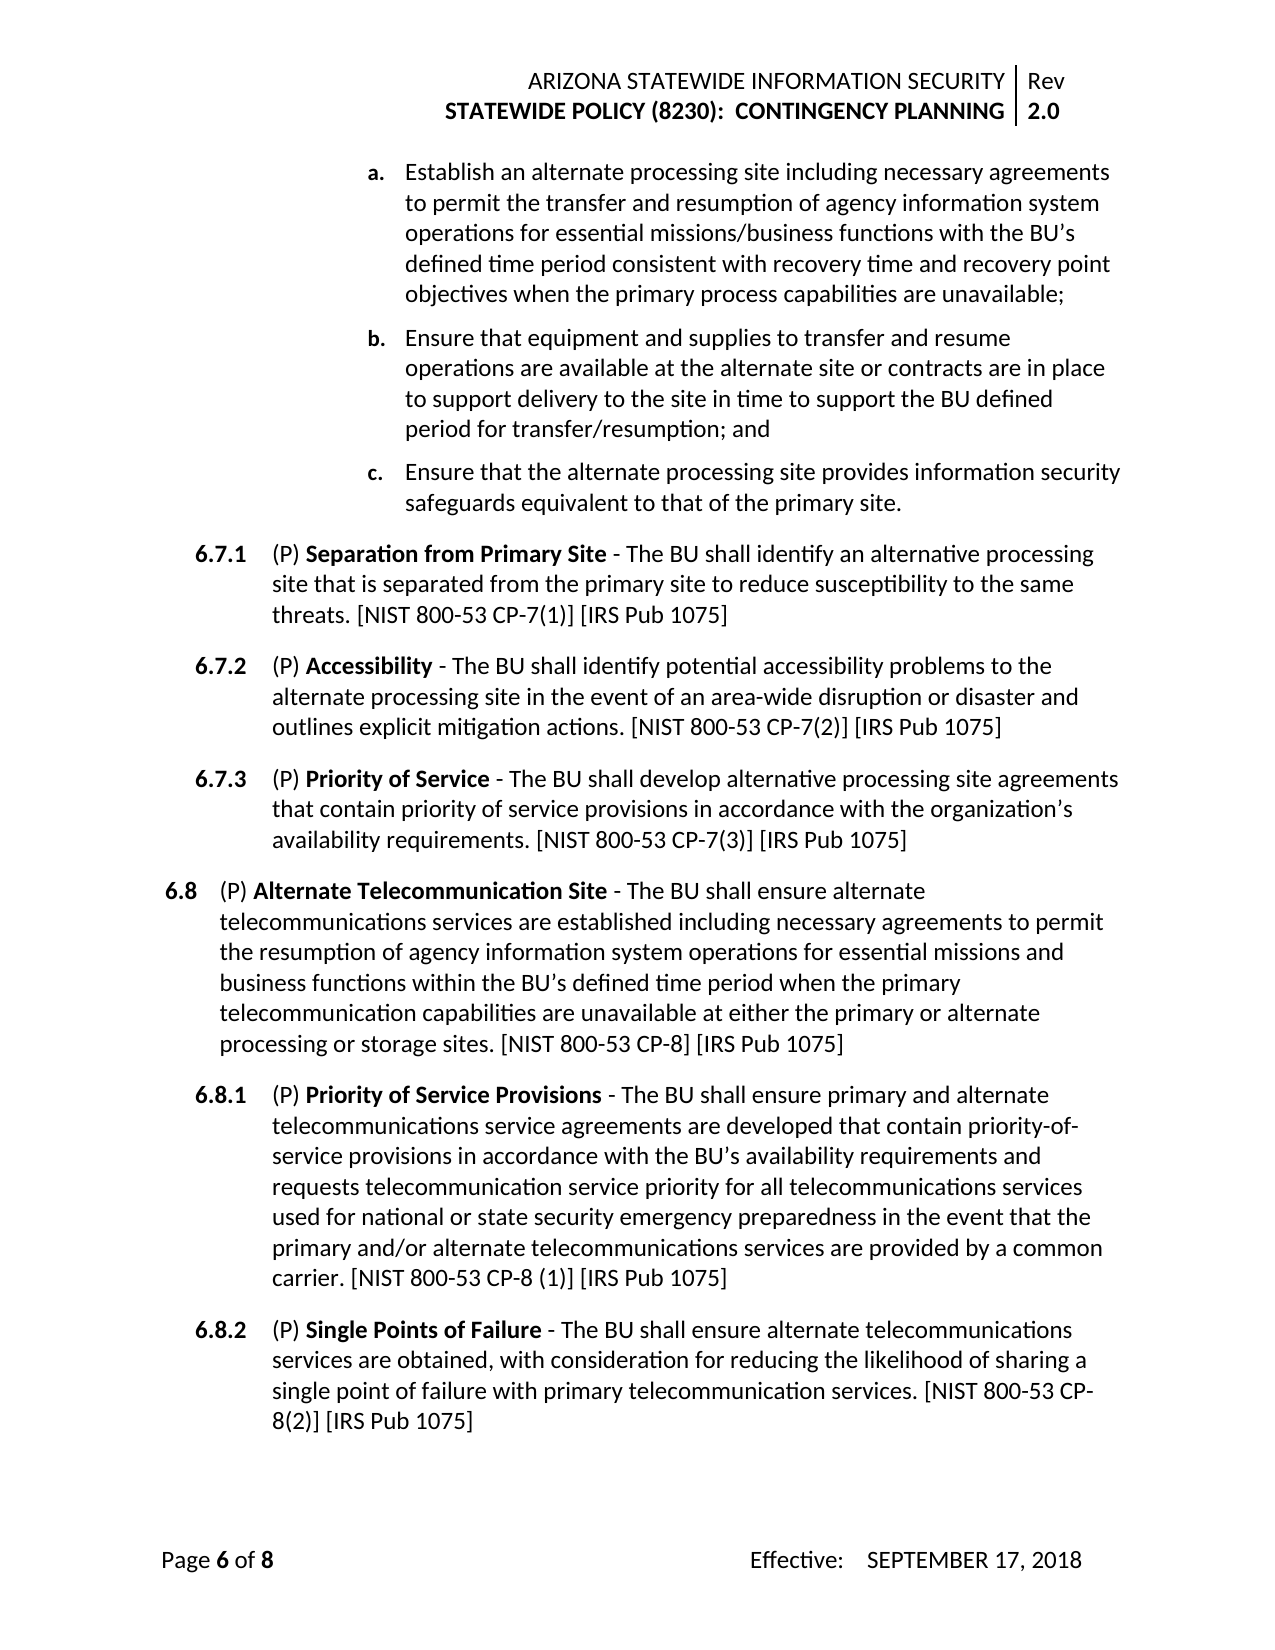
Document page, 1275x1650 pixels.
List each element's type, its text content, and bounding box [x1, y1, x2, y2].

subtitle (P) Separation from Primary Site - The BU shall identify an alternative processing site that is separated from the primary site to reduce susceptibility to the same threats. [NIST 800-53 CP-7(1)] [IRS Pub 1075] [195, 538, 1125, 630]
subtitle (P) Priority of Service - The BU shall develop alternative processing site agreements that contain priority of service provisions in accordance with the organization’s availability requirements. [NIST 800-53 CP-7(3)] [IRS Pub 1075] [195, 763, 1125, 854]
subtitle (P) Single Points of Failure - The BU shall ensure alternate telecommunications services are obtained, with consideration for reducing the likelihood of sharing a single point of failure with primary telecommunication services. [NIST 800-53 CP-8(2)] [IRS Pub 1075] [195, 1314, 1125, 1436]
subtitle (P) Priority of Service Provisions - The BU shall ensure primary and alternate telecommunications service agreements are developed that contain priority-of-service provisions in accordance with the BU’s availability requirements and requests telecommunication service priority for all telecommunications services used for national or state security emergency preparedness in the event that the primary and/or alternate telecommunications services are provided by a common carrier. [NIST 800-53 CP-8 (1)] [IRS Pub 1075] [195, 1079, 1125, 1293]
subtitle (P) Accessibility - The BU shall identify potential accessibility problems to the alternate processing site in the event of an area-wide disruption or disaster and outlines explicit mitigation actions. [NIST 800-53 CP-7(2)] [IRS Pub 1075] [195, 651, 1125, 742]
list Ensure that the alternate processing site provides information security safeguards equivalent to that of the primary site. [367, 456, 1125, 517]
list Establish an alternate processing site including necessary agreements to permit the transfer and resumption of agency information system operations for essential missions/business functions with the BU’s defined time period consistent with recovery time and recovery point objectives when the primary process capabilities are unavailable; [367, 157, 1125, 309]
list Ensure that equipment and supplies to transfer and resume operations are available at the alternate site or contracts are in place to support delivery to the site in time to support the BU defined period for transfer/resumption; and [367, 322, 1125, 444]
subtitle (P) Alternate Telecommunication Site - The BU shall ensure alternate telecommunications services are established including necessary agreements to permit the resumption of agency information system operations for essential missions and business functions within the BU’s defined time period when the primary telecommunication capabilities are unavailable at either the primary or alternate processing or storage sites. [NIST 800-53 CP-8] [IRS Pub 1075] [165, 875, 1125, 1058]
